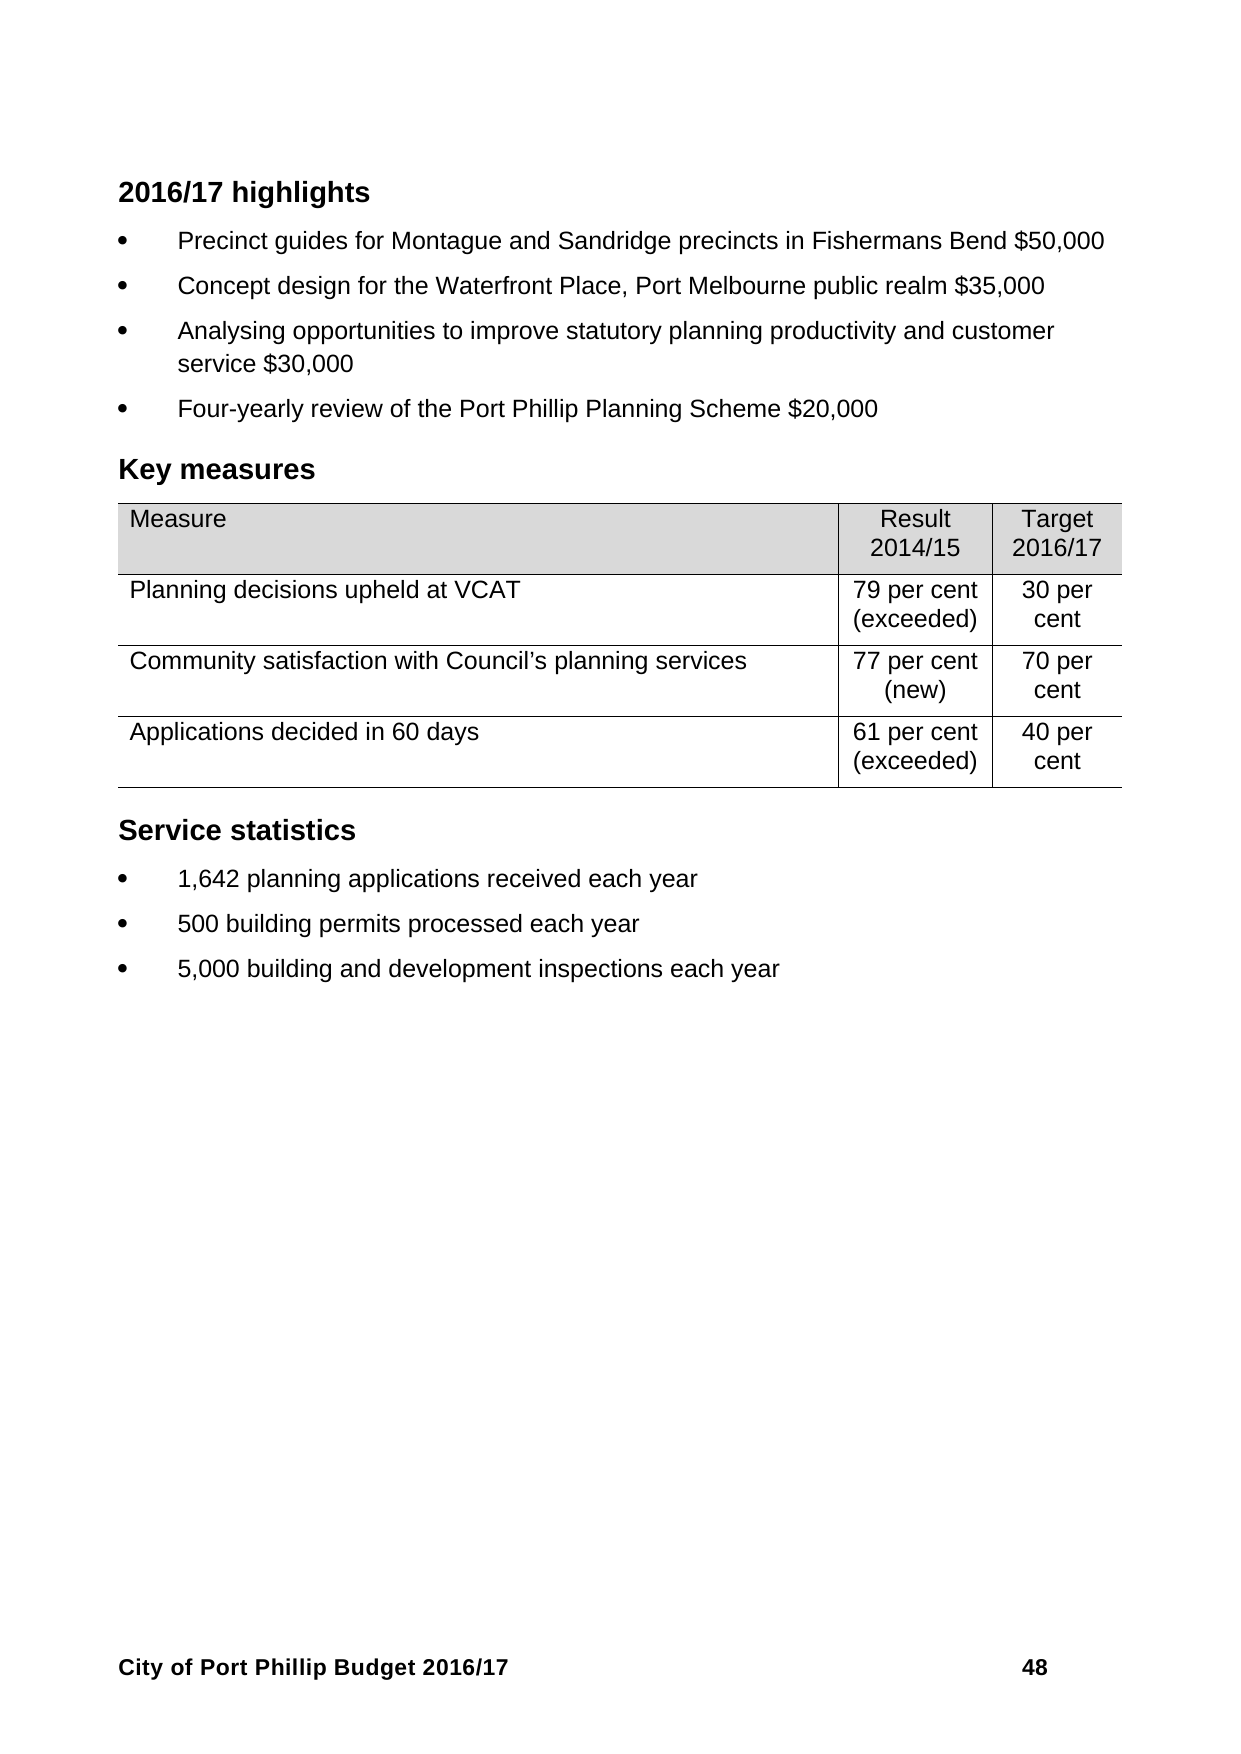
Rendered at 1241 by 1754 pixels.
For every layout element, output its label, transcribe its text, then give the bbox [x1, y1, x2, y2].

table_cell 61 per cent (exceeded) [839, 717, 992, 787]
table_header Result 2014/15 [839, 504, 992, 574]
table_header Target 2016/17 [993, 504, 1122, 574]
table_cell 77 per cent (new) [839, 646, 992, 716]
text Four-yearly review of the Port Phillip Planning Scheme $20,000 [118, 394, 1122, 423]
subtitle Key measures [118, 452, 1122, 486]
table_cell 79 per cent (exceeded) [839, 575, 992, 645]
table_cell 40 per cent [993, 717, 1122, 787]
text 1,642 planning applications received each year [118, 864, 1122, 893]
text 5,000 building and development inspections each year [118, 954, 1122, 983]
table_cell Community satisfaction with Council’s planning services [118, 646, 838, 716]
table_cell 30 per cent [993, 575, 1122, 645]
text Concept design for the Waterfront Place, Port Melbourne public realm $35,000 [118, 271, 1122, 300]
text Precinct guides for Montague and Sandridge precincts in Fishermans Bend $50,000 [118, 226, 1122, 254]
table_header Measure [118, 504, 838, 574]
text Analysing opportunities to improve statutory planning productivity and customer service $30,000 [118, 316, 1122, 378]
text 500 building permits processed each year [118, 909, 1122, 938]
subtitle 2016/17 highlights [118, 175, 1122, 208]
subtitle Service statistics [118, 813, 1122, 847]
table_cell 70 per cent [993, 646, 1122, 716]
table_cell Applications decided in 60 days [118, 717, 838, 787]
table_cell Planning decisions upheld at VCAT [118, 575, 838, 645]
